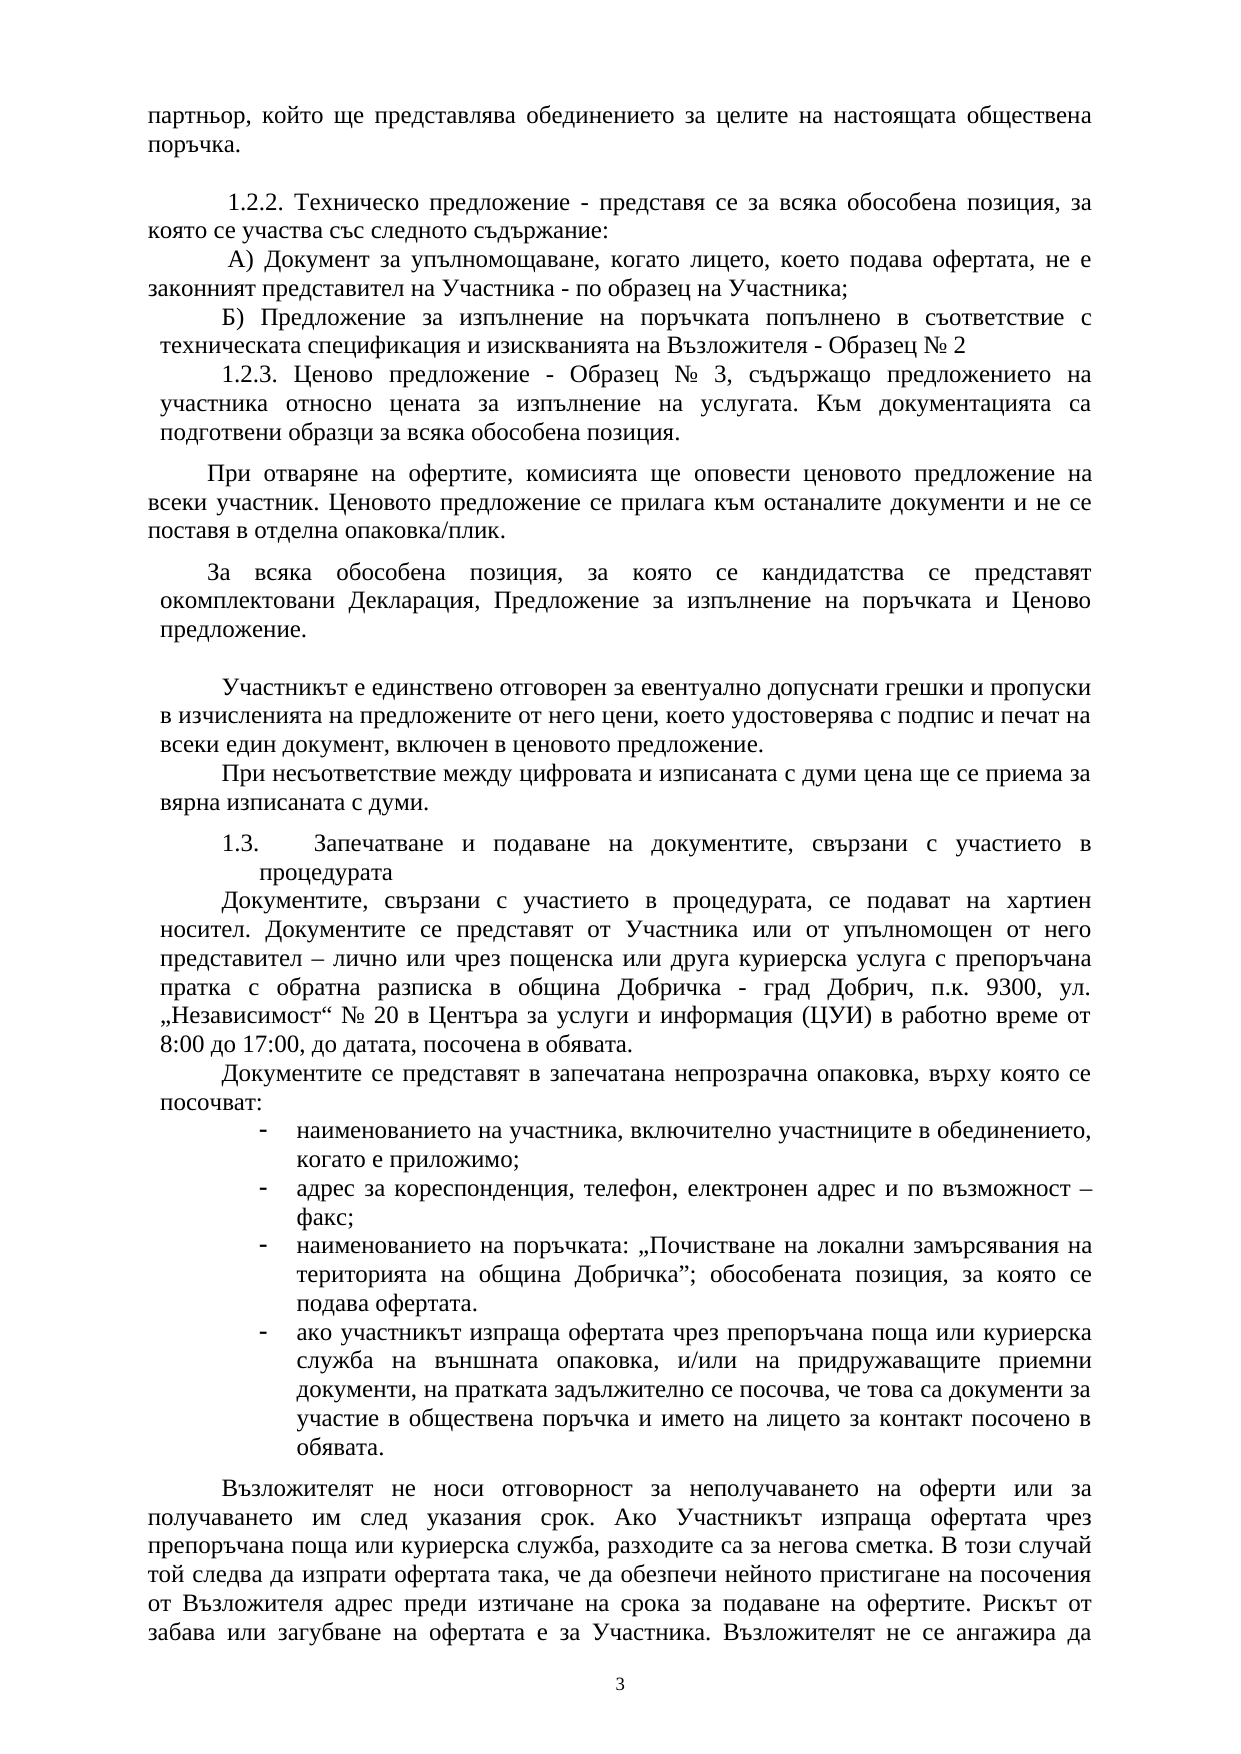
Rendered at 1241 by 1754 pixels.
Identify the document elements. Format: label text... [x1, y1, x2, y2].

text А) Документ за упълномощаване, когато лицето, което подава офертата, не е законният представител на Участника - по образец на Участника; [148, 244, 1092, 302]
text Б) Предложение за изпълнение на поръчката попълнено в съответствие с техническата спецификация и изискванията на Възложителя - Образец № 2 [160, 302, 1092, 359]
list наименованието на участника, включително участниците в обединението, когато е приложимо; [259, 1115, 1092, 1173]
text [148, 100, 1092, 158]
list наименованието на поръчката: „Почистване на локални замърсявания на територията на община Добричка”; обособената позиция, за която се подава офертата. [259, 1230, 1092, 1317]
list ако участникът изпраща офертата чрез препоръчана поща или куриерска служба на външната опаковка, и/или на придружаващите приемни документи, на пратката задължително се посочва, че това са документи за участие в обществена поръчка и името на лицето за контакт посочено в обявата. [259, 1317, 1092, 1460]
text За всяка обособена позиция, за която се кандидатства се представят окомплектовани Декларация, Предложение за изпълнение на поръчката и Ценово предложение. [160, 557, 1092, 643]
list адрес за кореспонденция, телефон, електронен адрес и по възможност – факс; [259, 1173, 1092, 1230]
text Документите, свързани с участието в процедурата, се подават на хартиен носител. Документите се представят от Участника или от упълномощен от него представител – лично или чрез пощенска или друга куриерска услуга с препоръчана пратка с обратна разписка в община Добричка - град Добрич, п.к. 9300, ул. „Независимост“ № 20 в Центъра за услуги и информация (ЦУИ) в работно време от 8:00 до 17:00, до датата, посочена в обявата. [160, 885, 1092, 1058]
text Документите се представят в запечатана непрозрачна опаковка, върху която се посочват: [160, 1058, 1092, 1115]
text При несъответствие между цифровата и изписаната с думи цена ще се приема за вярна изписаната с думи. [160, 758, 1092, 815]
text При отваряне на офертите, комисията ще оповести ценовото предложение на всеки участник. Ценовото предложение се прилага към останалите документи и не се поставя в отделна опаковка/плик. [148, 458, 1092, 544]
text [148, 1473, 1092, 1645]
text 1.2.3. Ценово предложение - Образец № 3, съдържащо предложението на участника относно цената за изпълнение на услугата. Към документацията са подготвени образци за всяка обособена позиция. [160, 359, 1092, 445]
text Участникът е единствено отговорен за евентуално допуснати грешки и пропуски в изчисленията на предложените от него цени, което удостоверява с подпис и печат на всеки един документ, включен в ценовото предложение. [160, 672, 1092, 758]
list Запечатване и подаване на документите, свързани с участието в процедурата [222, 828, 1092, 885]
text 1.2.2. Техническо предложение - представя се за всяка обособена позиция, за която се участва със следното съдържание: [148, 187, 1092, 244]
